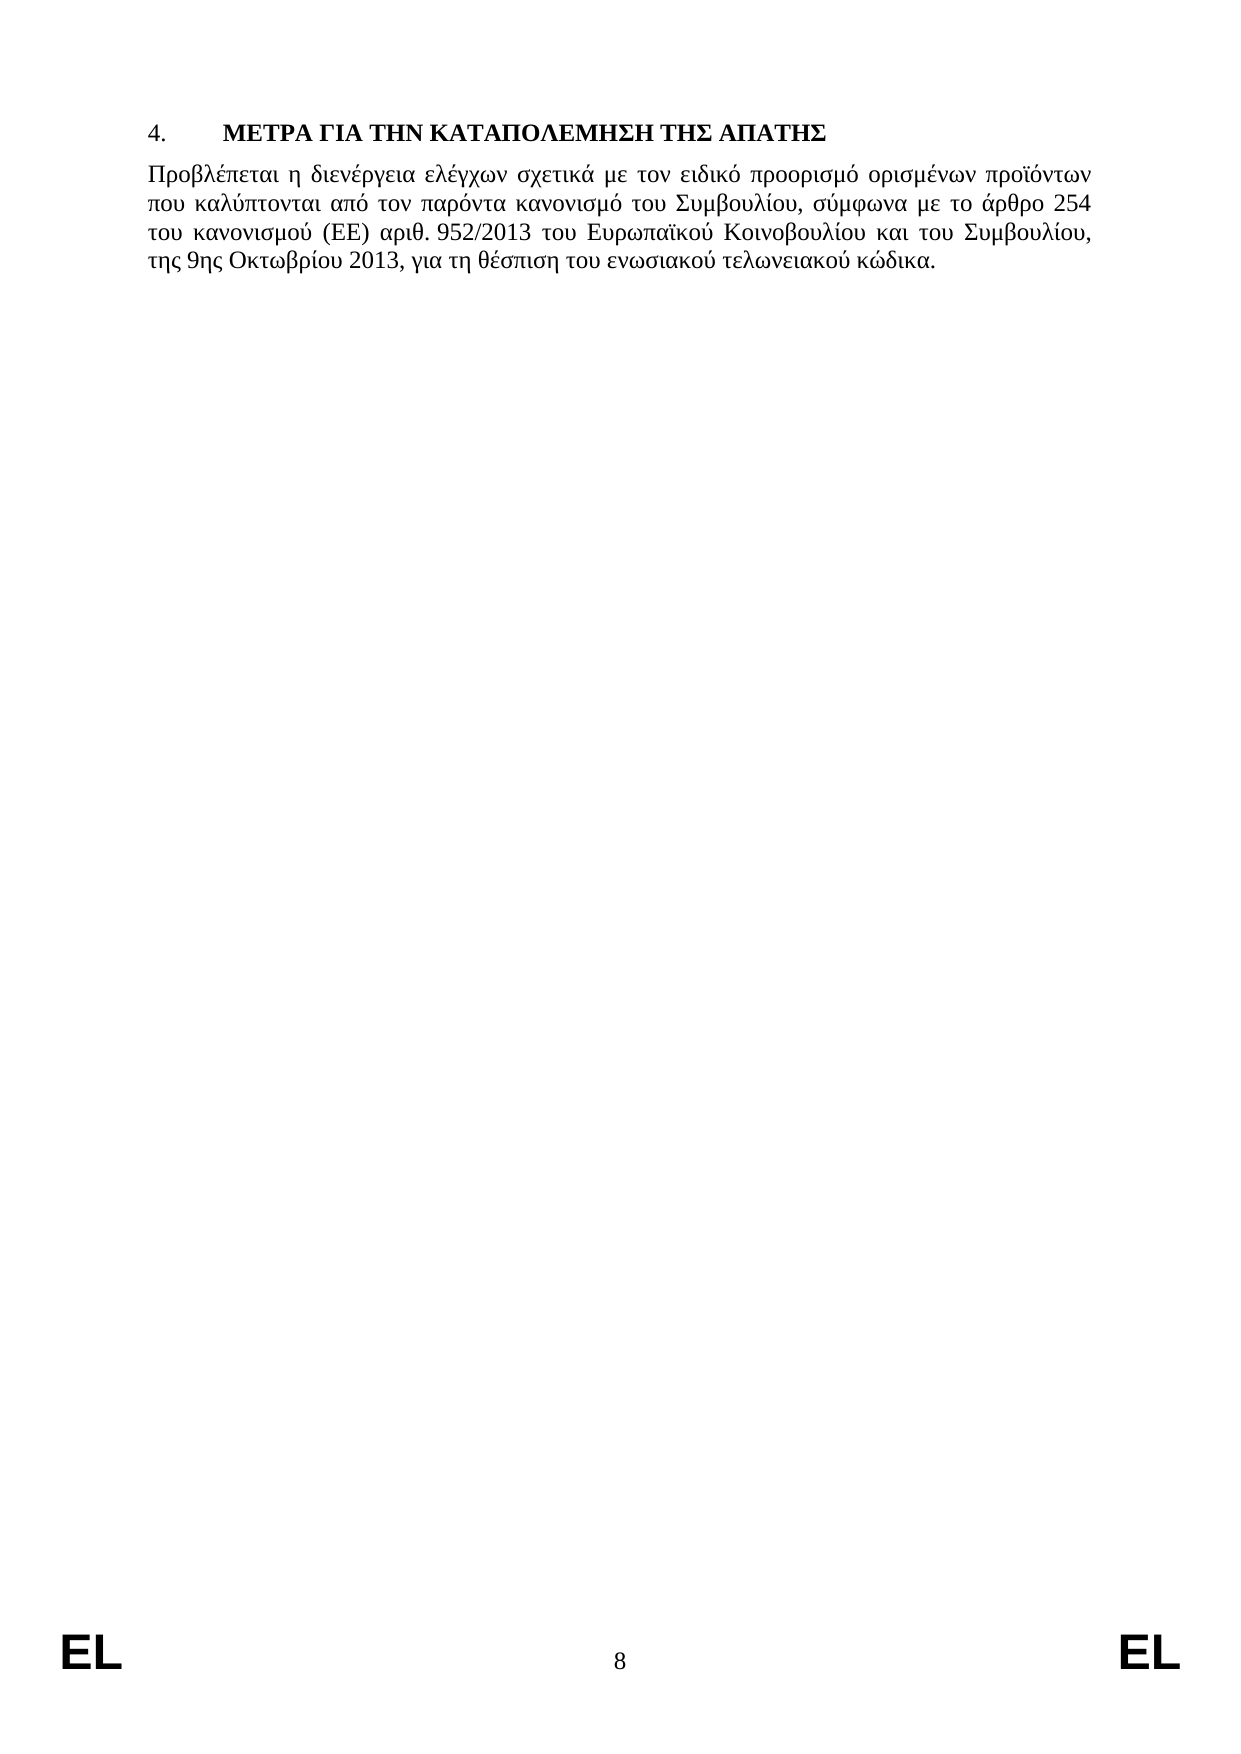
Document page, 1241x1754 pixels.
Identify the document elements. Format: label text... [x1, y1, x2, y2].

text 4. ΜΕΤΡΑ ΓΙΑ ΤΗΝ ΚΑΤΑΠΟΛΕΜΗΣΗ ΤΗΣ ΑΠΑΤΗΣ [148, 118, 1093, 147]
text Προβλέπεται η διενέργεια ελέγχων σχετικά με τον ειδικό προορισμό ορισμένων προϊόντων που καλύπτονται από τον παρόντα κανονισμό του Συμβουλίου, σύμφωνα με το άρθρο 254 του κανονισμού (ΕΕ) αριθ. 952/2013 του Ευρωπαϊκού Κοινοβουλίου και του Συμβουλίου, της 9ης Οκτωβρίου 2013, για τη θέσπιση του ενωσιακού τελωνειακού κώδικα. [148, 159, 1093, 274]
